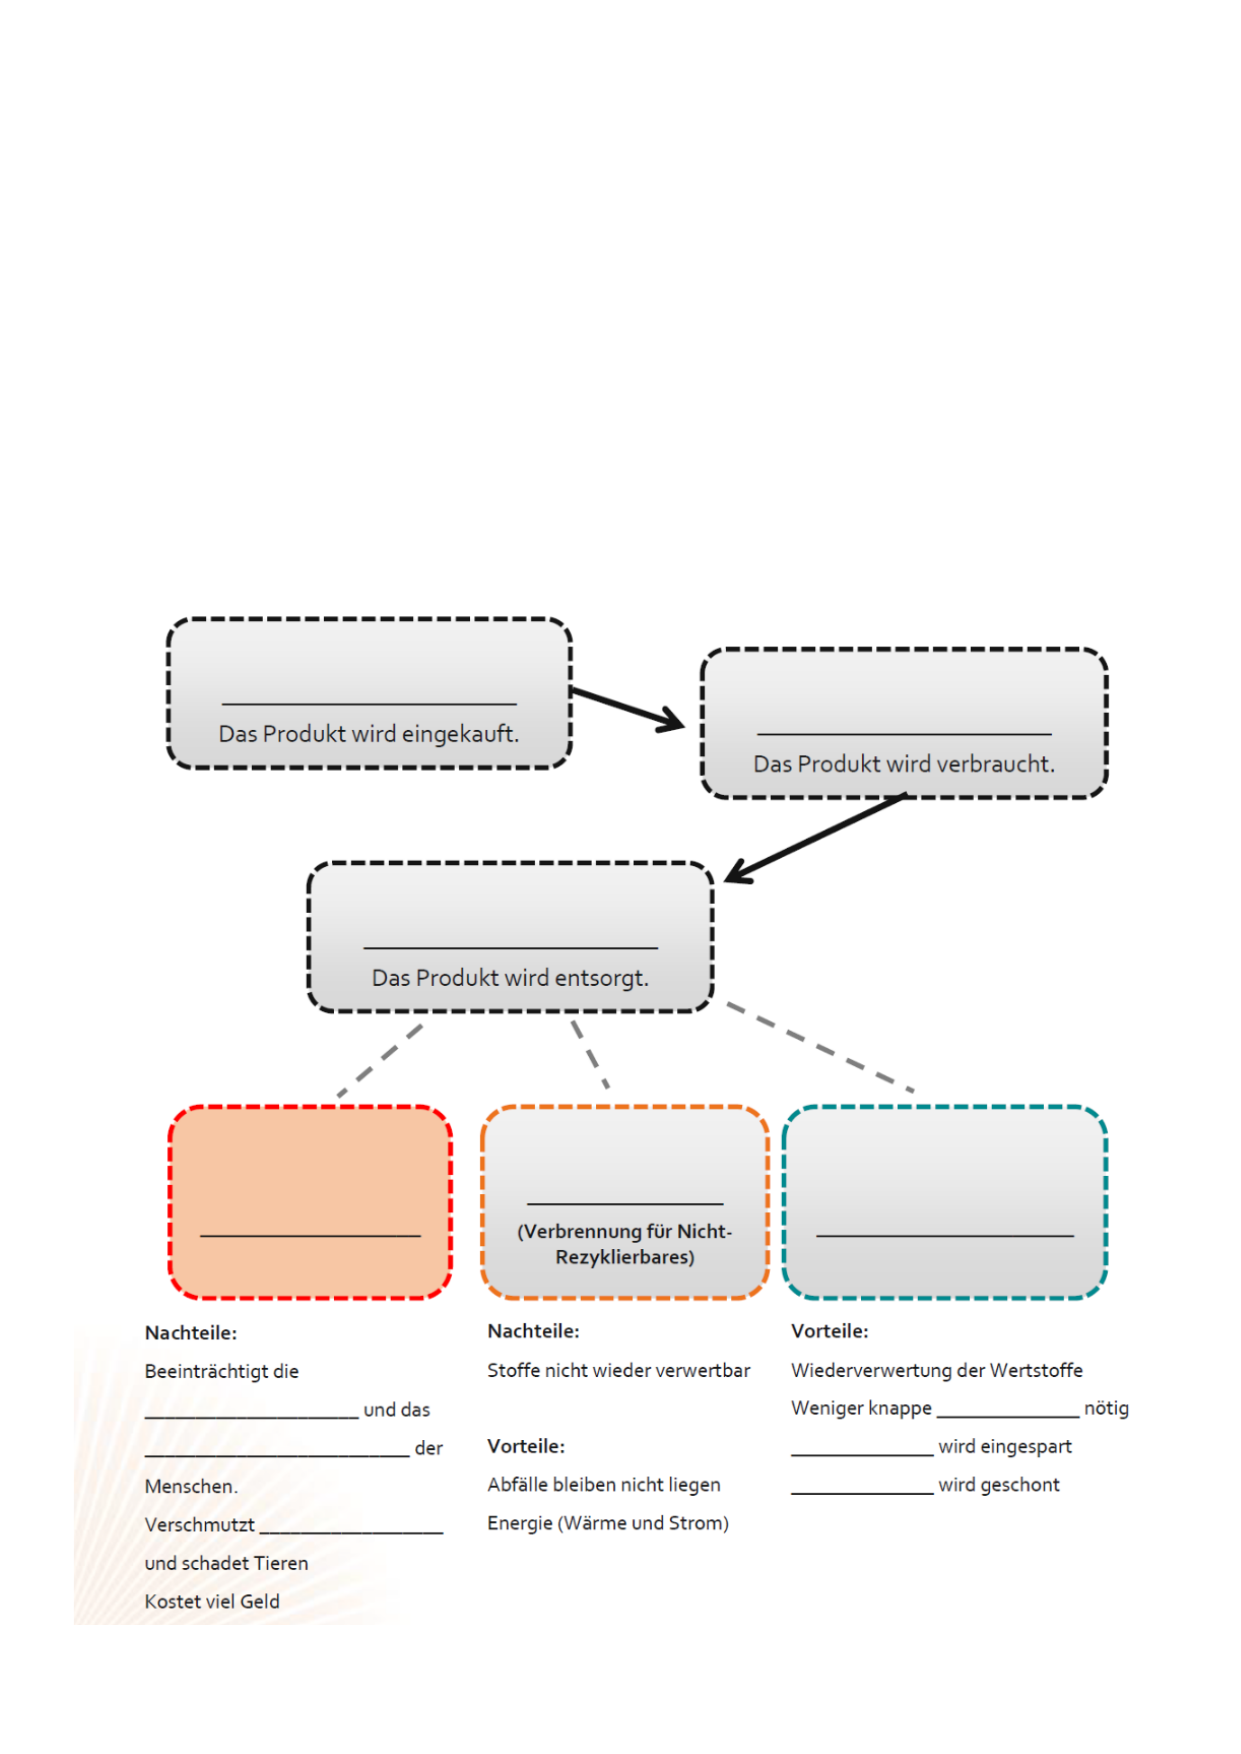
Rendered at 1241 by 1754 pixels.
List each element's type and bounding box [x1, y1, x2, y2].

picture [73, 589, 1211, 1625]
